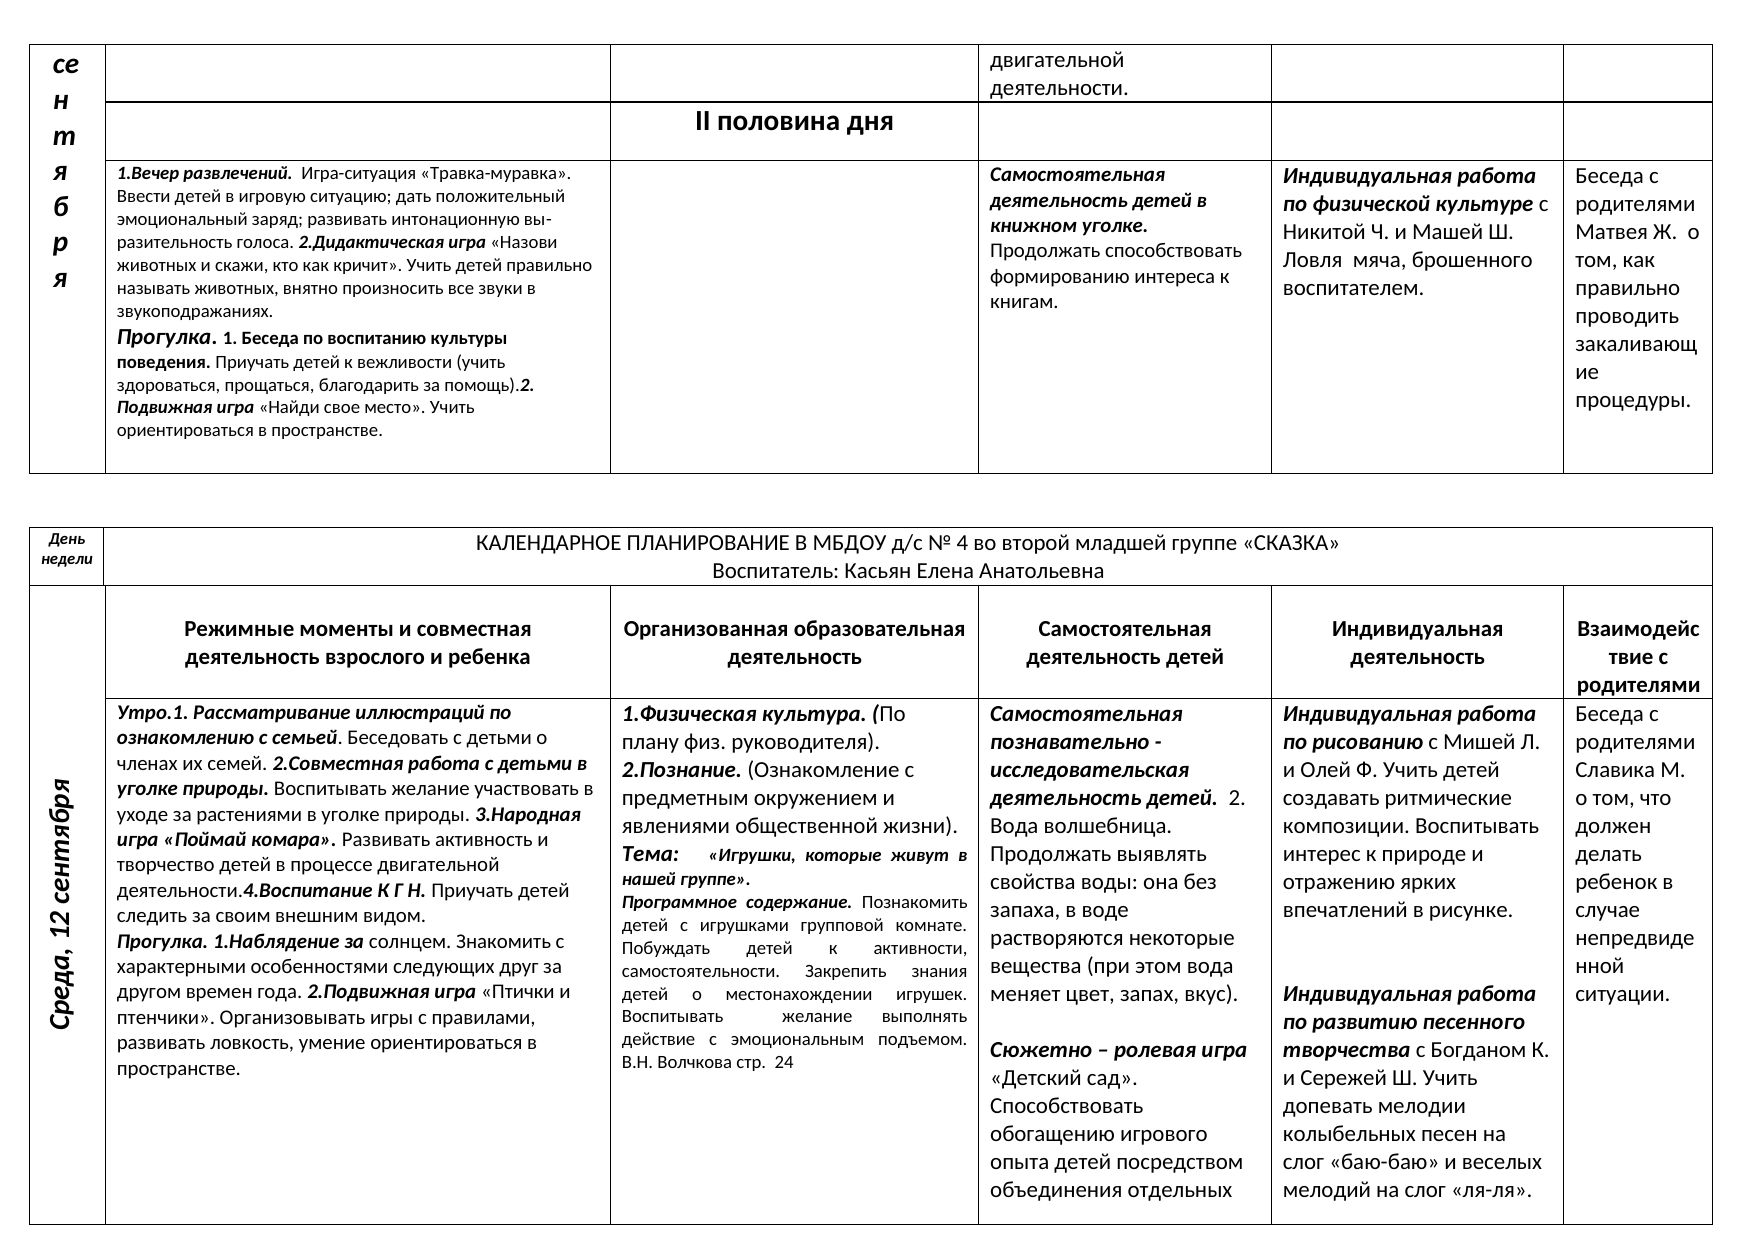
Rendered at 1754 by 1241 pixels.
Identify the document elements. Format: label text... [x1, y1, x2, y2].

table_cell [106, 699, 610, 1224]
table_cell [106, 45, 610, 101]
table_cell Индивидуальная работа по физической культуре с Никитой Ч. и Машей Ш. Ловля мяча, брошенного воспитателем. [1272, 161, 1563, 473]
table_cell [979, 699, 1271, 1224]
table_cell Организованная образовательная деятельность [611, 586, 978, 698]
table_header День недели [30, 528, 103, 585]
table_cell II половина дня [611, 103, 978, 160]
table_header КАЛЕНДАРНОЕ ПЛАНИРОВАНИЕ В МБДОУ д/с № 4 во второй младшей группе «СКАЗКА» Воспитатель: Касьян Елена Анатольевна [104, 528, 1712, 585]
table_cell [106, 103, 610, 160]
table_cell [1564, 699, 1712, 1224]
table_cell Взаимодействие с родителями [1564, 586, 1712, 698]
table_cell Режимные моменты и совместная деятельность взрослого и ребенка [106, 586, 610, 698]
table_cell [1564, 45, 1712, 101]
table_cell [979, 45, 1271, 101]
table_cell Среда, 12 сентября [30, 586, 105, 1224]
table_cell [1272, 699, 1563, 1224]
table_cell Индивидуальная деятельность [1272, 586, 1563, 698]
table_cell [611, 45, 978, 101]
table_cell [979, 103, 1271, 160]
table_cell Самостоятельная деятельность детей в книжном уголке. Продолжать способствовать формированию интереса к книгам. [979, 161, 1271, 473]
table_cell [1272, 45, 1563, 101]
table_cell Беседа с родителями Матвея Ж. о том, как правильно проводить закаливающие процедуры. [1564, 161, 1712, 473]
table_cell Самостоятельная деятельность детей [979, 586, 1271, 698]
table_cell [1272, 103, 1563, 160]
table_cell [611, 699, 978, 1224]
table_cell [611, 161, 978, 473]
table_cell 1.Вечер развлечений. Игра-ситуация «Травка-муравка». Ввести детей в игровую ситуацию; дать положительный эмоциональный заряд; развивать интонационную выразительность голоса. 2.Дидактическая игра «Назови животных и скажи, кто как кричит». Учить детей правильно называть животных, внятно произносить все звуки в звукоподражаниях. Прогулка. 1. Беседа по воспитанию культуры поведения. Приучать детей к вежливости (учить здороваться, прощаться, благодарить за помощь).2. Подвижная игра «Найди свое место». Учить ориентироваться в пространстве. [106, 161, 610, 473]
table_cell [1564, 103, 1712, 160]
